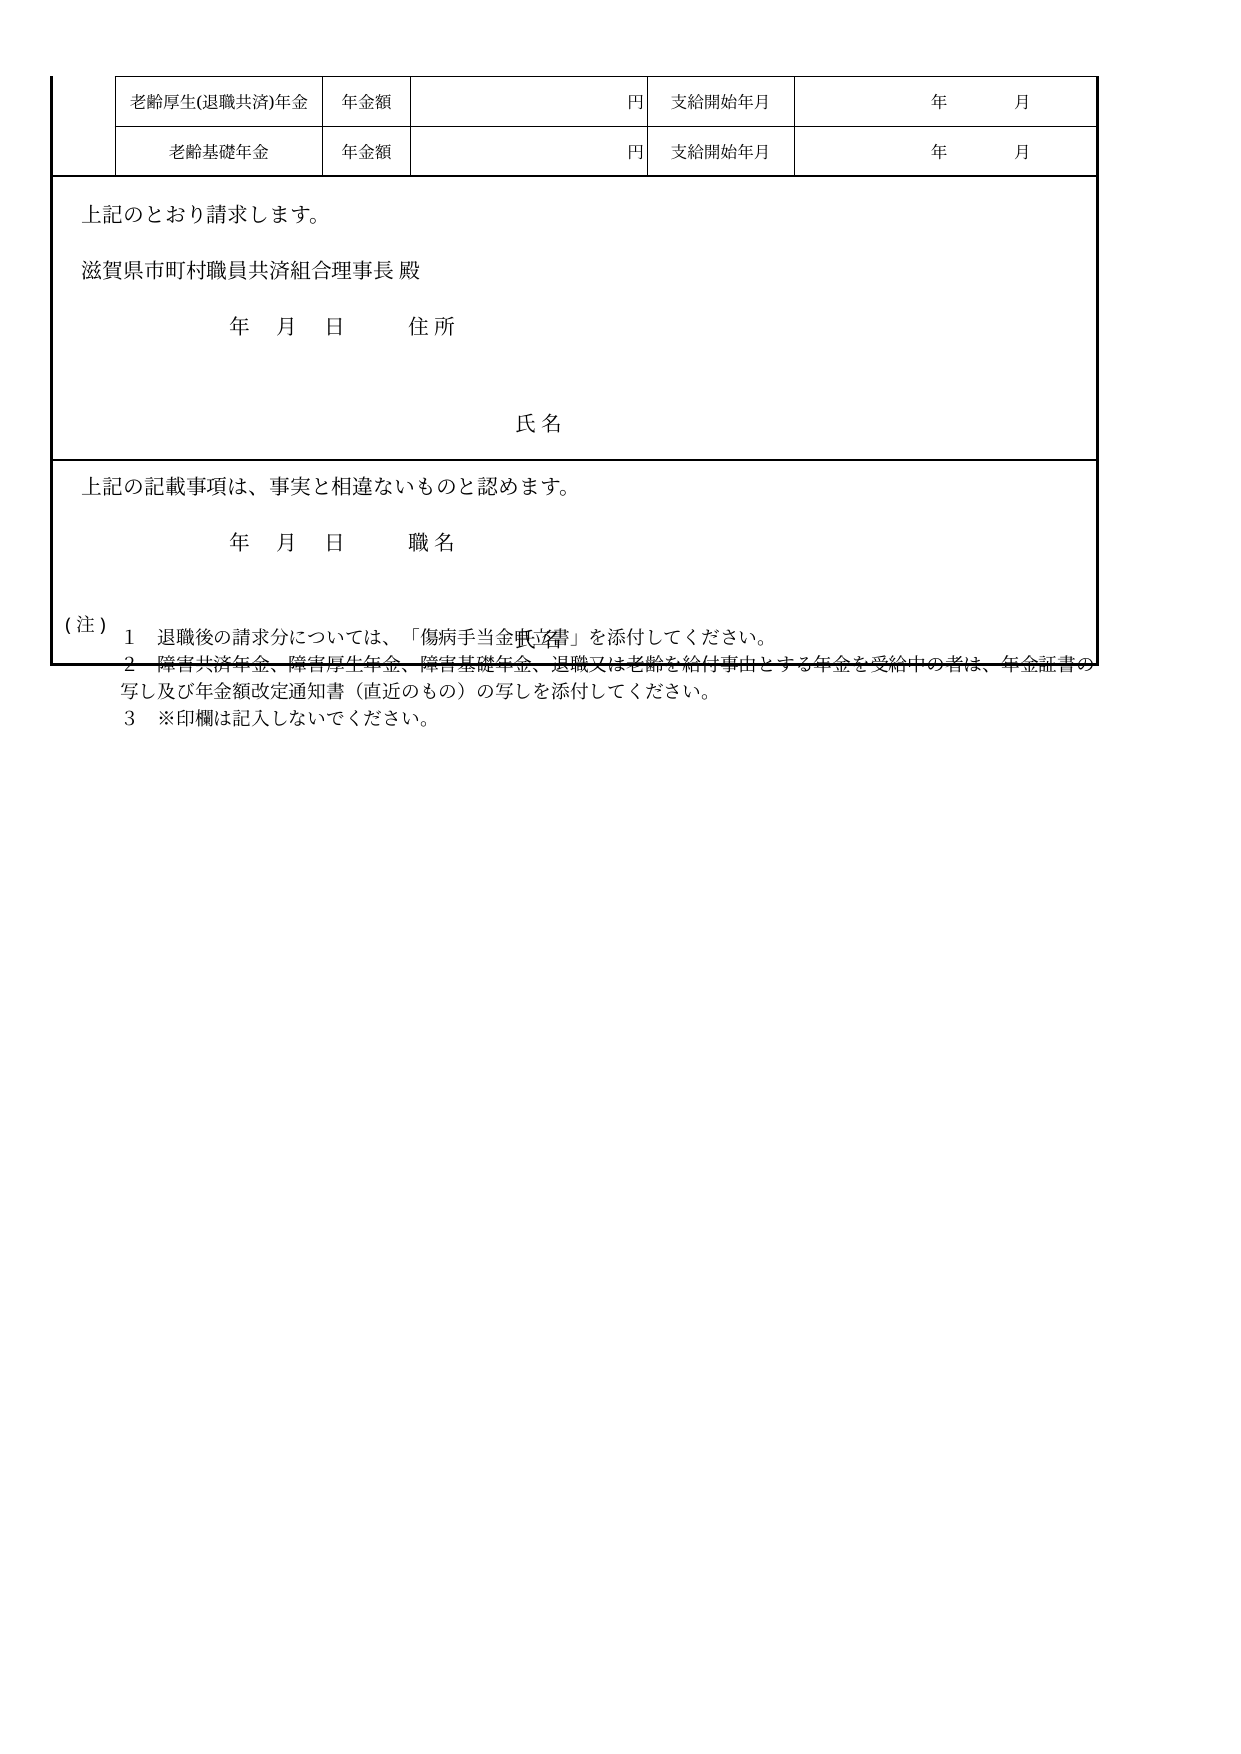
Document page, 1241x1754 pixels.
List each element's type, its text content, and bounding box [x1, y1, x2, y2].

table_cell 支給開始年月 [648, 77, 794, 126]
table_cell 支給開始年月 [648, 127, 794, 175]
table_cell 老齢厚生(退職共済)年金 [116, 77, 322, 126]
table_cell 上記の記載事項は、事実と相違ないものと認めます。 年 月 日 職 名 氏 名 [53, 461, 1096, 662]
table_cell 円 [411, 77, 647, 126]
table_cell 上記のとおり請求します。 滋賀県市町村職員共済組合理事長 殿 年 月 日 住 所 氏 名 [53, 177, 1096, 459]
table_cell 年 月 [795, 77, 1096, 126]
table_cell 年 月 [795, 127, 1096, 175]
table_cell 老齢基礎年金 [116, 127, 322, 175]
table_cell 円 [411, 127, 647, 175]
table_cell 年金額 [323, 77, 410, 126]
table_cell 年金額 [323, 127, 410, 175]
